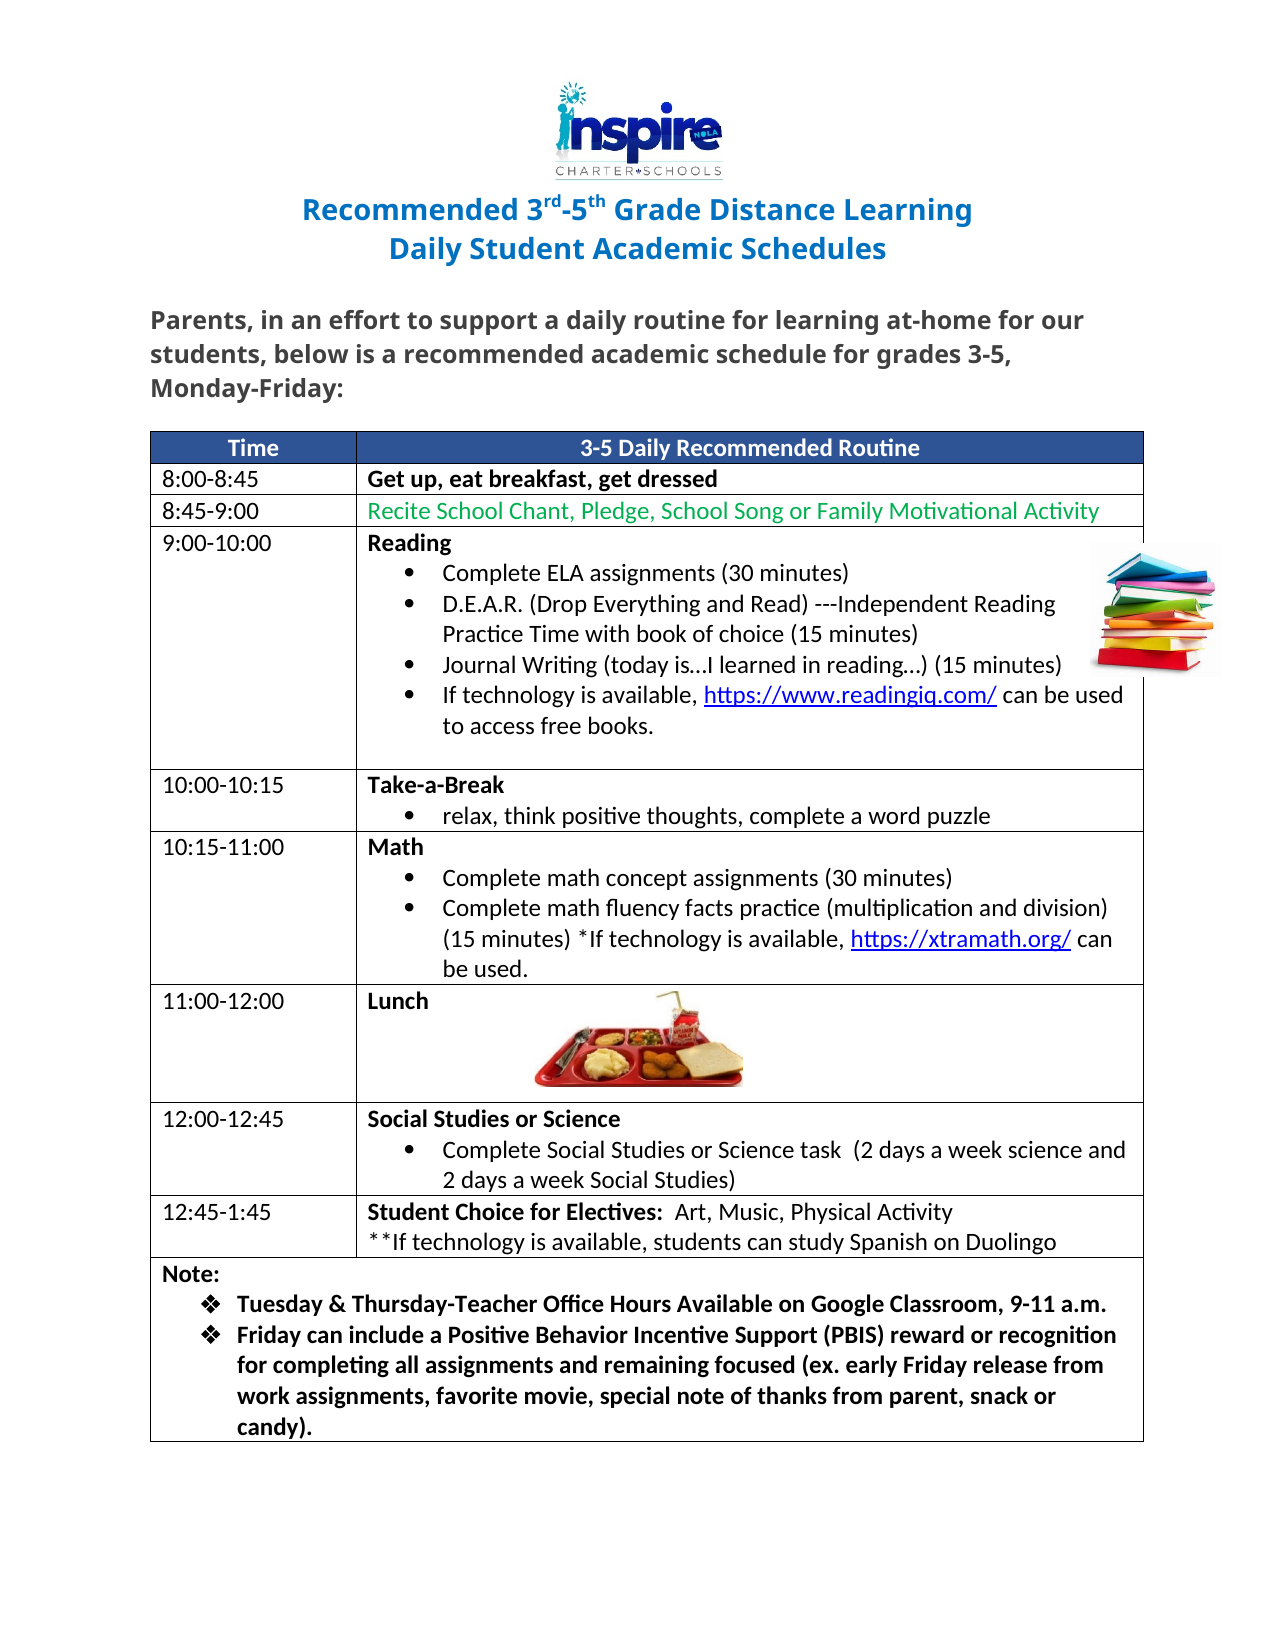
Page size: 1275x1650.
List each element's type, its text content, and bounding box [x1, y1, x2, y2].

table_header Time [151, 432, 356, 463]
table_header 3-5 Daily Recommended Routine [357, 432, 1143, 463]
table_cell Student Choice for Electives: Art, Music, Physical Activity **If technology is available, students can study Spanish on Duolingo [357, 1196, 1143, 1257]
table_cell Get up, eat breakfast, get dressed [357, 464, 1143, 494]
table_cell 9:00-10:00 [151, 527, 356, 768]
table_cell 12:00-12:45 [151, 1103, 356, 1195]
table_cell 10:15-11:00 [151, 832, 356, 984]
table_cell 8:00-8:45 [151, 464, 356, 494]
table_cell 10:00-10:15 [151, 770, 356, 831]
picture [542, 75, 733, 189]
table_cell Note: Tuesday & Thursday-Teacher Office Hours Available on Google Classroom, 9-11 a.m. Friday can include a Positive Behavior Incentive Support (PBIS) reward or recognition for completing all assignments and remaining focused (ex. early Friday release from work assignments, favorite movie, special note of thanks from parent, snack or candy). [151, 1258, 1143, 1441]
table_cell 11:00-12:00 [151, 985, 356, 1102]
picture [534, 991, 743, 1087]
text Parents, in an effort to support a daily routine for learning at-home for our students, below is a recommended academic schedule for grades 3-5, Monday-Friday: [150, 302, 1125, 405]
table_cell Social Studies or Science Complete Social Studies or Science task (2 days a week science and 2 days a week Social Studies) [357, 1103, 1143, 1195]
text Recommended 3rd-5th Grade Distance Learning [150, 189, 1125, 229]
table_cell Recite School Chant, Pledge, School Song or Family Motivational Activity [357, 495, 1143, 526]
text Daily Student Academic Schedules [150, 229, 1125, 268]
table_cell Take-a-Break relax, think positive thoughts, complete a word puzzle [357, 770, 1143, 831]
table_cell Reading Complete ELA assignments (30 minutes) D.E.A.R. (Drop Everything and Read) ---Independent Reading Practice Time with book of choice (15 minutes) Journal Writing (today is…I learned in reading…) (15 minutes) If technology is available, https://www.readingiq.com/ can be used to access free books. [357, 527, 1143, 768]
picture [1089, 543, 1222, 677]
table_cell 8:45-9:00 [151, 495, 356, 526]
table_cell Math Complete math concept assignments (30 minutes) Complete math fluency facts practice (multiplication and division) (15 minutes) *If technology is available, https://xtramath.org/ can be used. [357, 832, 1143, 984]
table_cell 12:45-1:45 [151, 1196, 356, 1257]
table_cell Lunch [357, 985, 1143, 1102]
